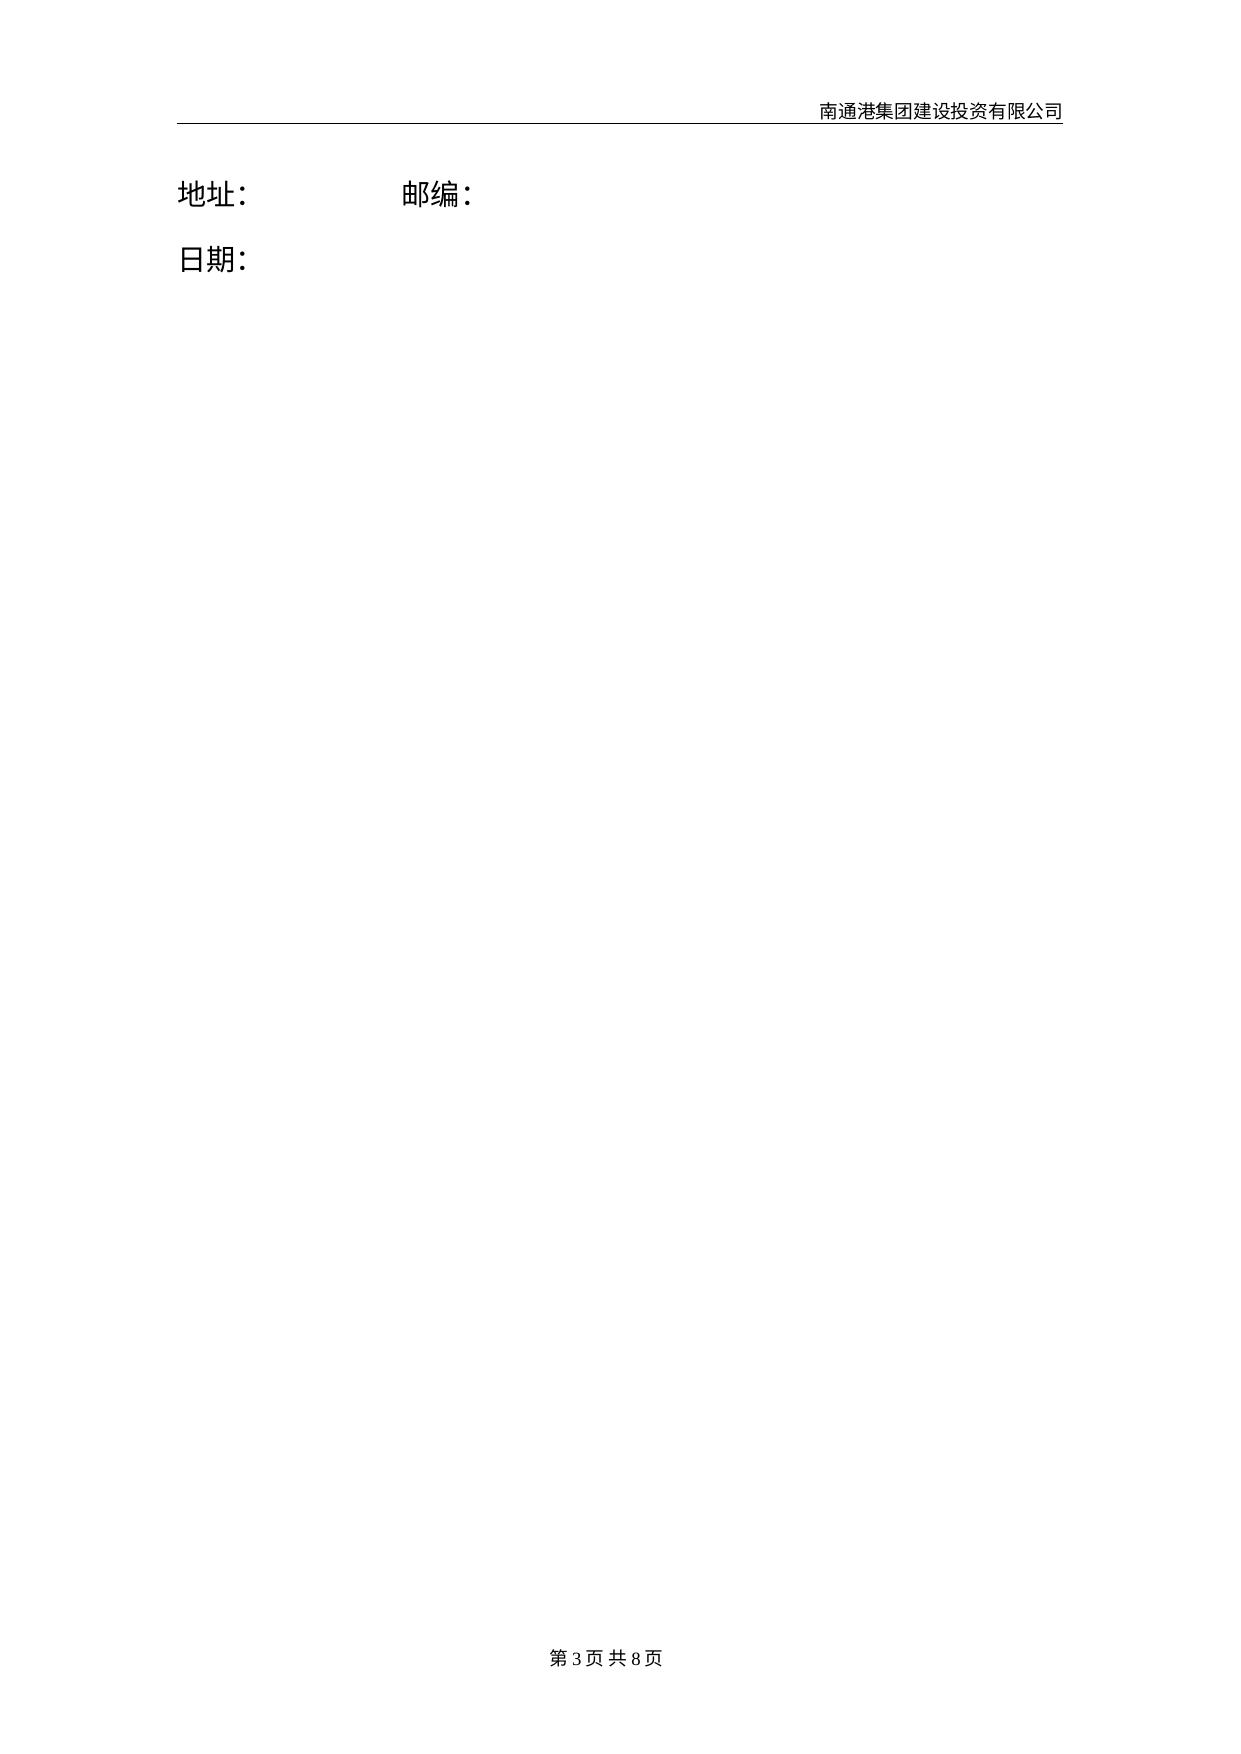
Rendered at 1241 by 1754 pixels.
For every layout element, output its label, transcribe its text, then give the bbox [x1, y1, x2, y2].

text 日期： [177, 226, 1063, 291]
text 地址： 邮编： [177, 161, 1063, 226]
